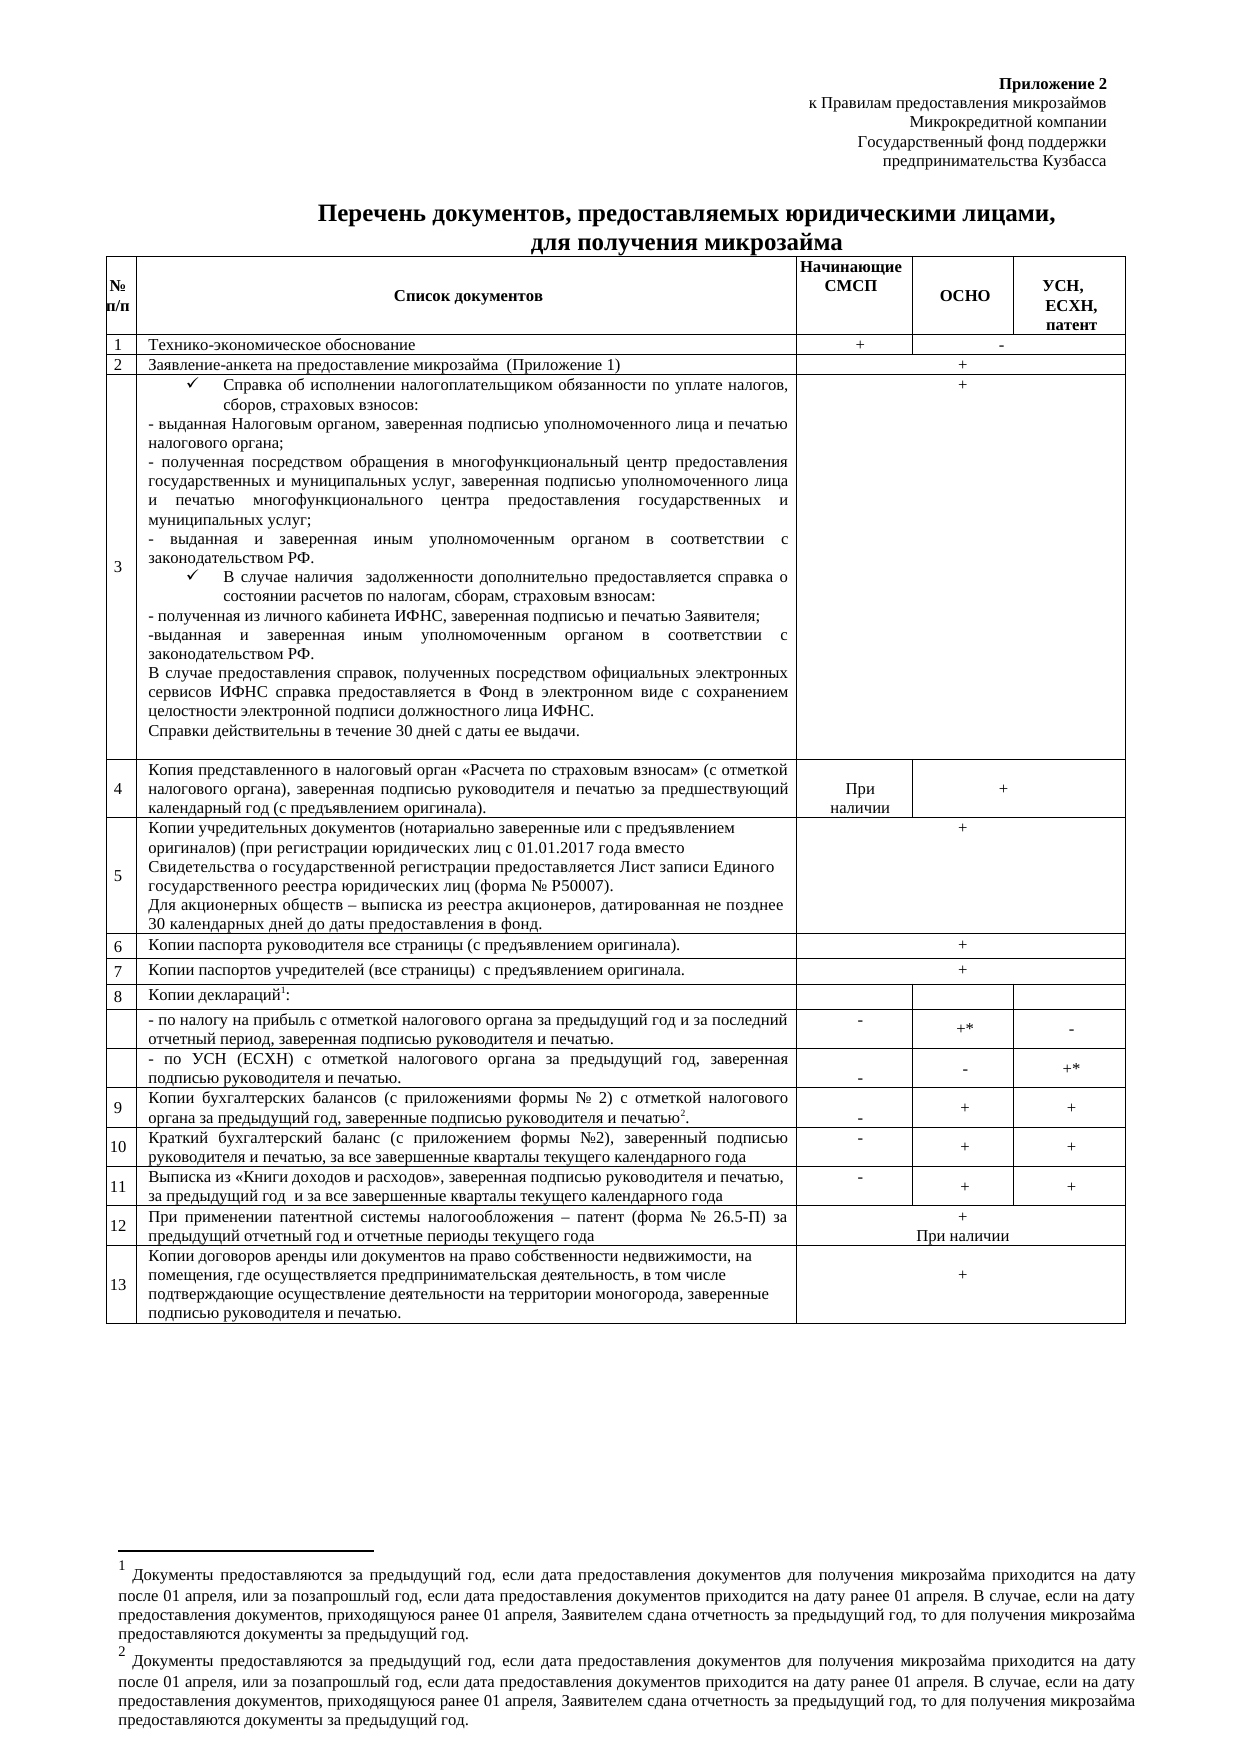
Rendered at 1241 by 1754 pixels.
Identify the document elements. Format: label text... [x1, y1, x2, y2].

table_cell [913, 985, 1013, 1008]
table_cell + [797, 934, 1125, 958]
table_cell + [797, 375, 1125, 759]
table_cell - по УСН (ЕСХН) с отметкой налогового органа за предыдущий год, заверенная подписью руководителя и печатью. [137, 1049, 796, 1087]
table_cell 4 [107, 760, 136, 817]
table_cell Справка об исполнении налогоплательщиком обязанности по уплате налогов, сборов, страховых взносов: - выданная Налоговым органом, заверенная подписью уполномоченного лица и печатью налогового органа; - полученная посредством обращения в многофункциональный центр предоставления государственных и муниципальных услуг, заверенная подписью уполномоченного лица и печатью многофункционального центра предоставления государственных и муниципальных услуг; - выданная и заверенная иным уполномоченным органом в соответствии с законодательством РФ. В случае наличия задолженности дополнительно предоставляется справка о состоянии расчетов по налогам, сборам, страховым взносам: - полученная из личного кабинета ИФНС, заверенная подписью и печатью Заявителя; -выданная и заверенная иным уполномоченным органом в соответствии с законодательством РФ. В случае предоставления справок, полученных посредством официальных электронных сервисов ИФНС справка предоставляется в Фонд в электронном виде с сохранением целостности электронной подписи должностного лица ИФНС. Справки действительны в течение 30 дней с даты ее выдачи. [137, 375, 796, 759]
table_cell +* [1014, 1049, 1125, 1087]
table_cell - [797, 1128, 912, 1166]
table_cell Копии паспортов учредителей (все страницы) с предъявлением оригинала. [137, 959, 796, 983]
table_cell [1014, 985, 1125, 1008]
table_cell + [797, 1246, 1125, 1322]
table_cell - [913, 335, 1125, 354]
table_cell +* [913, 1010, 1013, 1048]
table_cell - [797, 1167, 912, 1205]
table_cell При применении патентной системы налогообложения – патент (форма № 26.5-П) за предыдущий отчетный год и отчетные периоды текущего года [137, 1206, 796, 1245]
table_cell Копия представленного в налоговый орган «Расчета по страховым взносам» (с отметкой налогового органа), заверенная подписью руководителя и печатью за предшествующий календарный год (с предъявлением оригинала). [137, 760, 796, 817]
table_cell 11 [107, 1167, 136, 1205]
table_cell + [797, 959, 1125, 983]
table_cell - [797, 1049, 912, 1087]
table_header № п/п [107, 257, 136, 334]
table_cell - [913, 1049, 1013, 1087]
table_cell 8 [107, 985, 136, 1008]
table_cell 6 [107, 934, 136, 958]
table_cell - [797, 1088, 912, 1127]
table_cell + [1014, 1128, 1125, 1166]
table_cell 1 [107, 335, 136, 354]
table_cell Копии паспорта руководителя все страницы (с предъявлением оригинала). [137, 934, 796, 958]
table_cell Выписка из «Книги доходов и расходов», заверенная подписью руководителя и печатью, за предыдущий год и за все завершенные кварталы текущего календарного года [137, 1167, 796, 1205]
table_header Начинающие СМСП [797, 257, 912, 334]
text к Правилам предоставления микрозаймов [118, 93, 1107, 112]
table_cell + [797, 335, 912, 354]
table_cell 10 [107, 1128, 136, 1166]
table_cell Краткий бухгалтерский баланс (с приложением формы №2), заверенный подписью руководителя и печатью, за все завершенные кварталы текущего календарного года [137, 1128, 796, 1166]
table_cell - [797, 1010, 912, 1048]
table_cell При наличии [797, 760, 912, 817]
text Государственный фонд поддержки [118, 131, 1107, 151]
table_cell - [1014, 1010, 1125, 1048]
table_cell Копии учредительных документов (нотариально заверенные или с предъявлением оригиналов) (при регистрации юридических лиц с 01.01.2017 года вместо Свидетельства о государственной регистрации предоставляется Лист записи Единого государственного реестра юридических лиц (форма № Р50007). Для акционерных обществ – выписка из реестра акционеров, датированная не позднее 30 календарных дней до даты предоставления в фонд. [137, 818, 796, 933]
table_cell + [797, 818, 1125, 933]
text Микрокредитной компании [118, 112, 1107, 131]
table_cell Заявление-анкета на предоставление микрозайма (Приложение 1) [137, 355, 796, 374]
table_cell + [1014, 1167, 1125, 1205]
table_cell + [913, 1088, 1013, 1127]
text для получения микрозайма [193, 227, 1107, 256]
table_cell Копии договоров аренды или документов на право собственности недвижимости, на помещения, где осуществляется предпринимательская деятельность, в том числе подтверждающие осуществление деятельности на территории моногорода, заверенные подписью руководителя и печатью. [137, 1246, 796, 1322]
table_cell Копии деклараций: [137, 985, 796, 1008]
table_cell + [797, 355, 1125, 374]
table_cell 3 [107, 375, 136, 759]
table_header Список документов [137, 257, 796, 334]
table_cell 9 [107, 1088, 136, 1127]
table_cell 7 [107, 959, 136, 983]
table_cell Технико-экономическое обоснование [137, 335, 796, 354]
table_header УСН, ЕСХН, патент [1014, 257, 1125, 334]
table_cell [107, 1049, 136, 1087]
table_cell 2 [107, 355, 136, 374]
table_cell 5 [107, 818, 136, 933]
table_cell 13 [107, 1246, 136, 1322]
table_cell + [913, 1128, 1013, 1166]
table_cell + [913, 1167, 1013, 1205]
text Перечень документов, предоставляемых юридическими лицами, [193, 198, 1107, 227]
table_cell - по налогу на прибыль с отметкой налогового органа за предыдущий год и за последний отчетный период, заверенная подписью руководителя и печатью. [137, 1010, 796, 1048]
table_cell + [913, 760, 1125, 817]
text предпринимательства Кузбасса [118, 151, 1107, 170]
table_cell Копии бухгалтерских балансов (с приложениями формы № 2) с отметкой налогового органа за предыдущий год, заверенные подписью руководителя и печатью. [137, 1088, 796, 1127]
table_header ОСНО [913, 257, 1013, 334]
table_cell 12 [107, 1206, 136, 1245]
table_cell [797, 985, 912, 1008]
table_cell + При наличии [797, 1206, 1125, 1245]
text Приложение 2 [193, 74, 1107, 93]
table_cell [107, 1010, 136, 1048]
table_cell + [1014, 1088, 1125, 1127]
